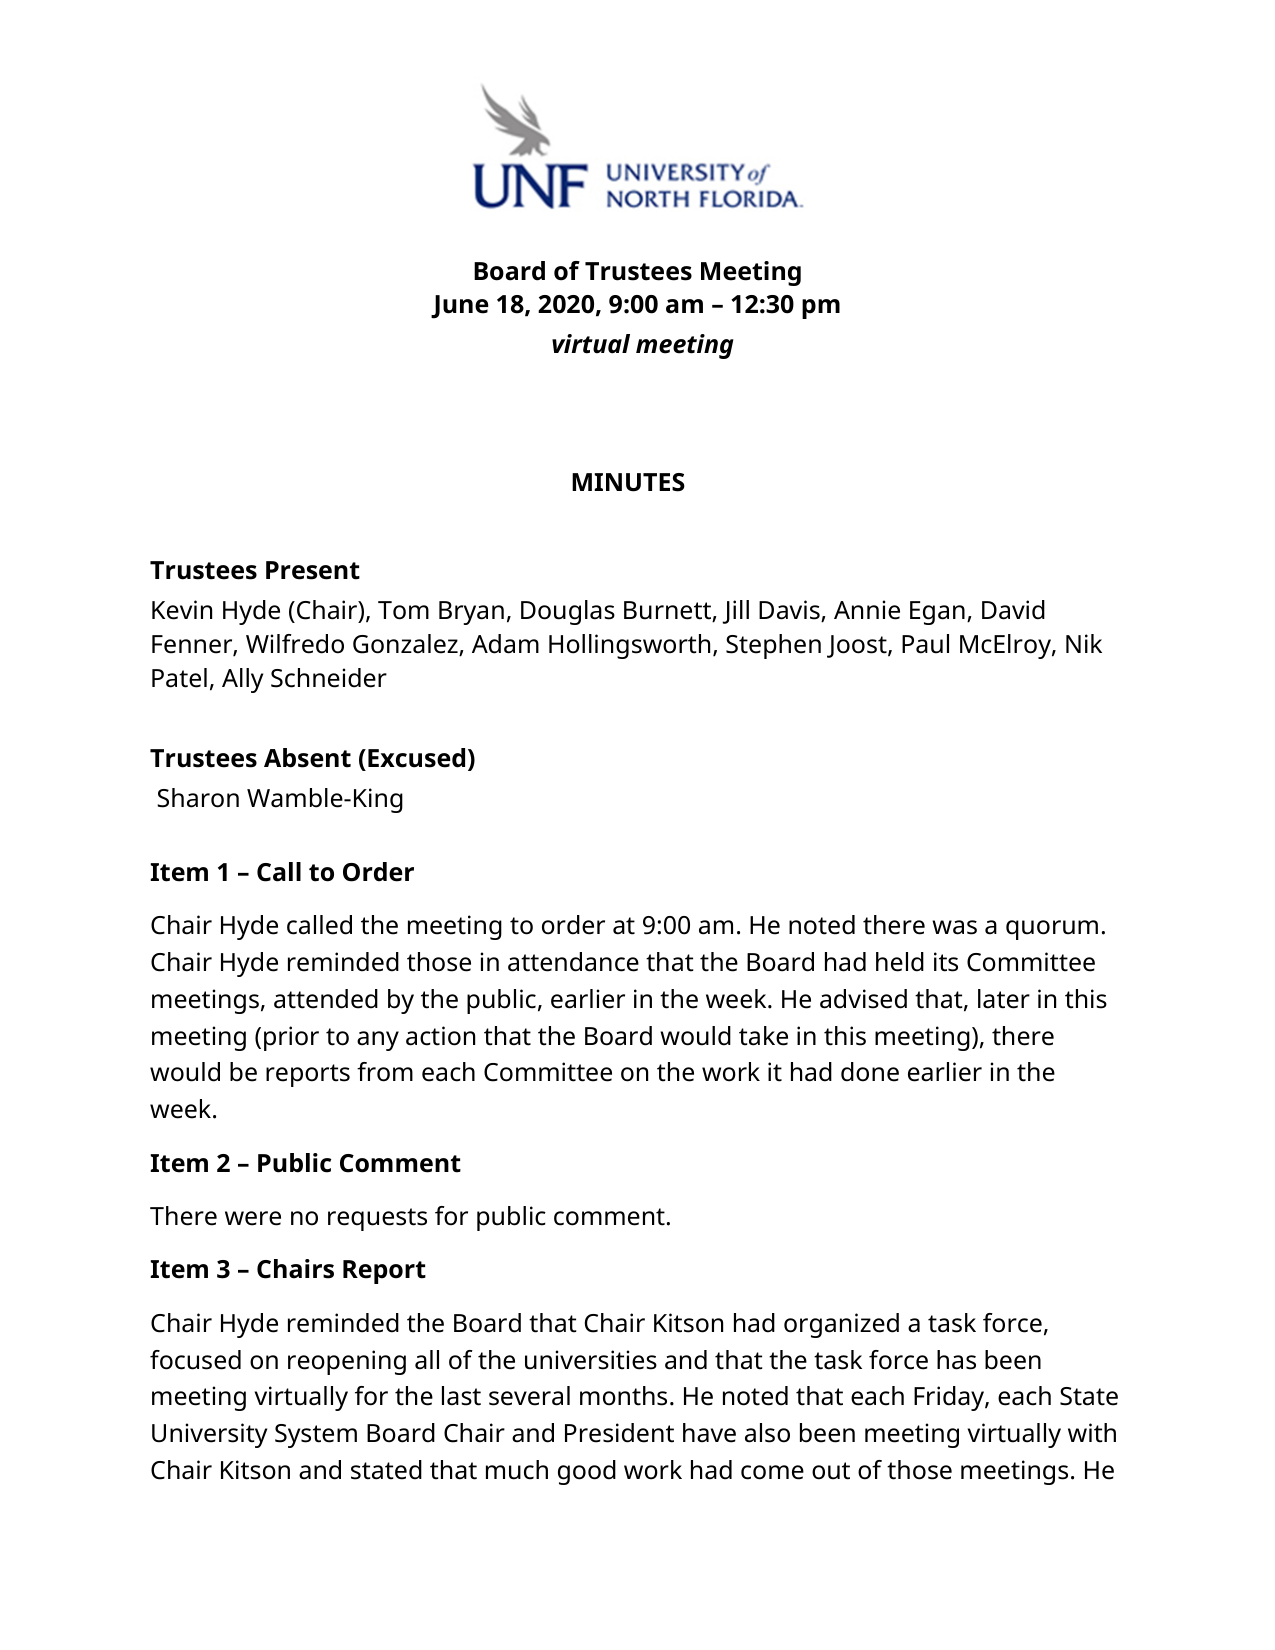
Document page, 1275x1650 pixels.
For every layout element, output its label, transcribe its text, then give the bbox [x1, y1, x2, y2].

text Chair Hyde reminded the Board that Chair Kitson had organized a task force, focused on reopening all of the universities and that the task force has been meeting virtually for the last several months. He noted that each Friday, each State University System Board Chair and President have also been meeting virtually with Chair Kitson and stated that much good work had come out of those meetings. He noted that these discussions have helped shape the State University System Blueprint for Reopening Campuses for Fall Semester 2020. He also noted that UNF had developed its own Blueprint for reopening, which the Board had approved at its June 8, 2020 meeting and that President Szymanski submit the UNF Blueprint it to the Board of Governors meeting on June 23, 2020, at the University of Central Florida. [150, 1306, 1125, 1487]
subtitle Item 1 – Call to Order [150, 854, 1125, 888]
subtitle Item 2 – Public Comment [150, 1145, 1125, 1179]
picture [457, 75, 818, 219]
text Trustees Present [150, 553, 1125, 587]
subtitle MINUTES [525, 464, 1125, 498]
text Trustees Absent (Excused) [150, 741, 1125, 775]
subtitle Item 3 – Chairs Report [150, 1252, 1125, 1286]
text Sharon Wamble-King [150, 781, 1125, 814]
text There were no requests for public comment. [150, 1199, 1125, 1233]
text Kevin Hyde (Chair), Tom Bryan, Douglas Burnett, Jill Davis, Annie Egan, David Fenner, Wilfredo Gonzalez, Adam Hollingsworth, Stephen Joost, Paul McElroy, Nik Patel, Ally Schneider [150, 593, 1125, 695]
text Chair Hyde called the meeting to order at 9:00 am. He noted there was a quorum. Chair Hyde reminded those in attendance that the Board had held its Committee meetings, attended by the public, earlier in the week. He advised that, later in this meeting (prior to any action that the Board would take in this meeting), there would be reports from each Committee on the work it had done earlier in the week. [150, 908, 1125, 1126]
